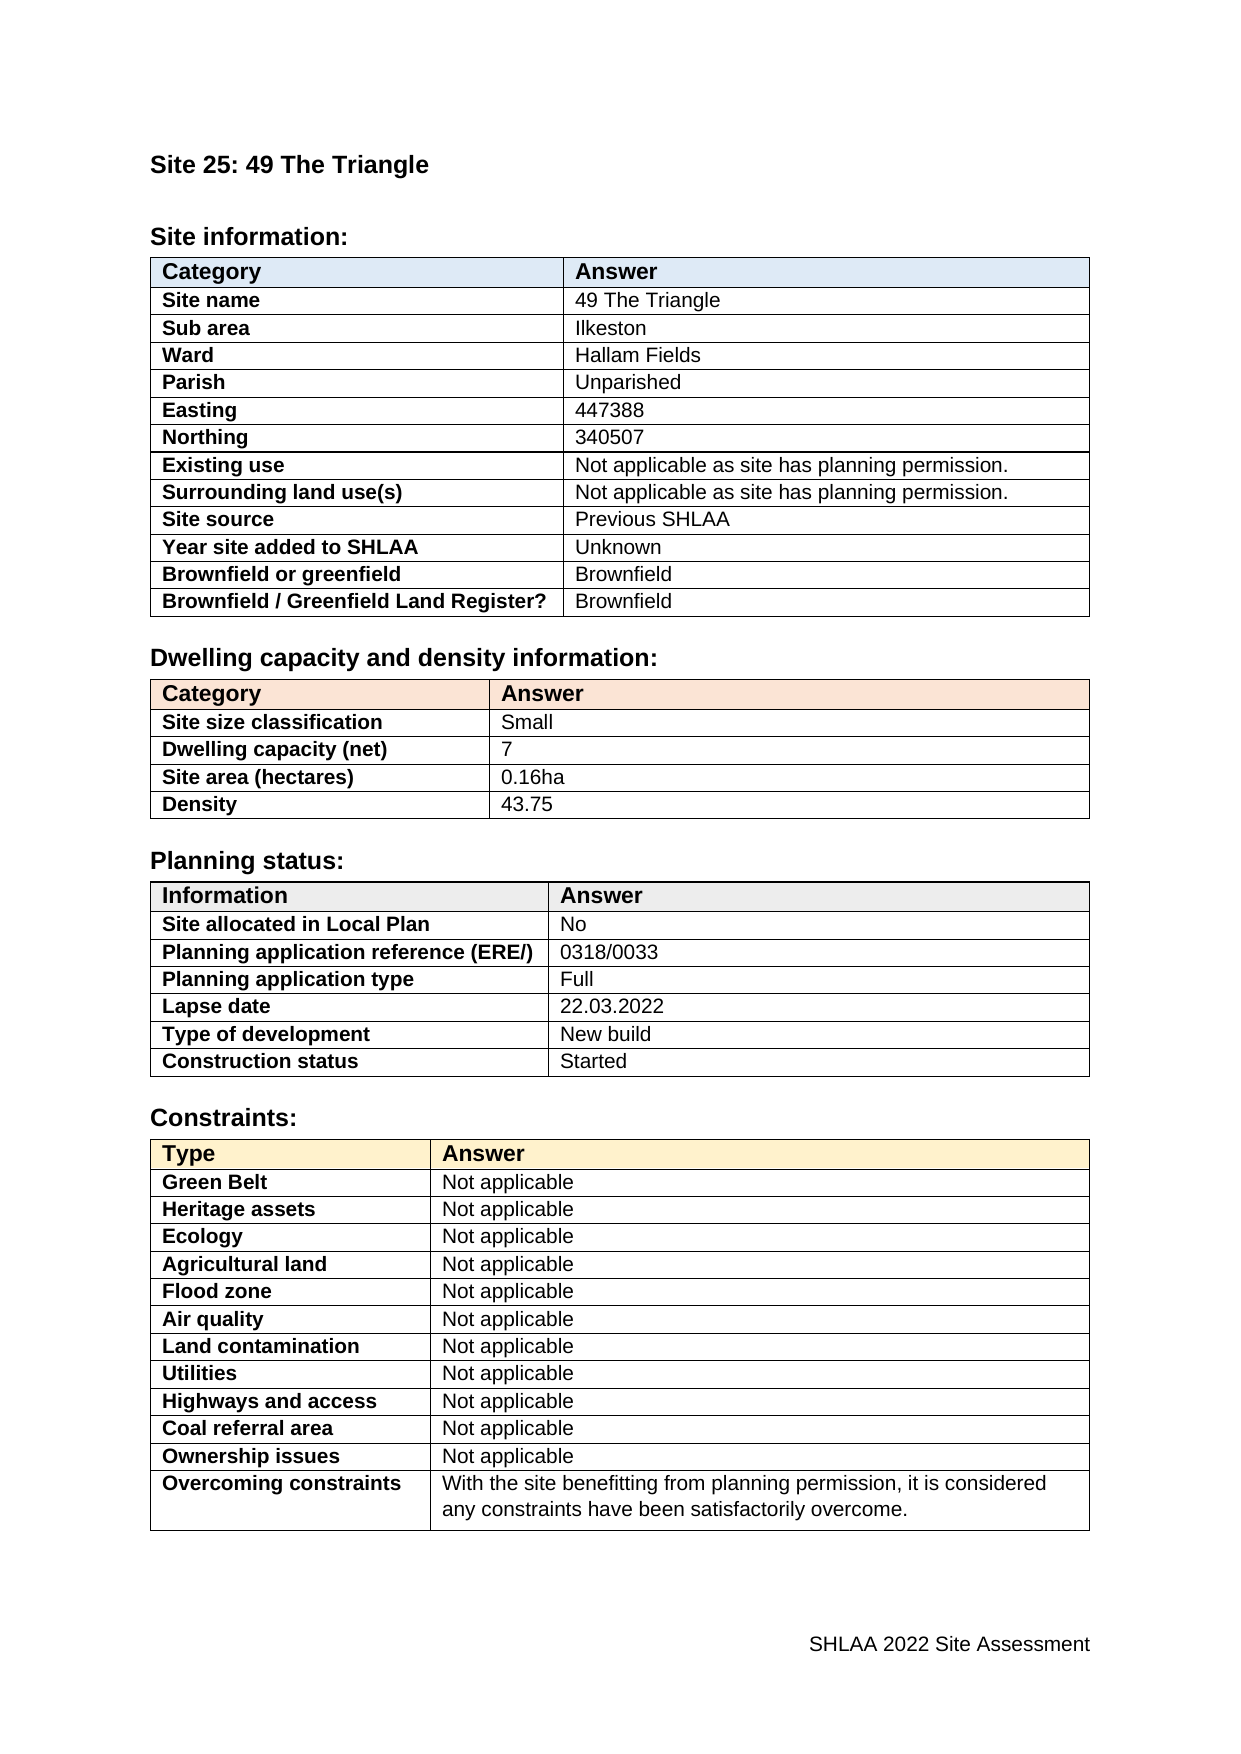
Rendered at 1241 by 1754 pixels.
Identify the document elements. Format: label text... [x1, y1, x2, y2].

table_header Answer [490, 680, 1089, 709]
table_cell Heritage assets [151, 1197, 430, 1223]
table_cell Not applicable [431, 1444, 1089, 1470]
subtitle Site information: [150, 221, 1090, 250]
table_cell 0318/0033 [549, 940, 1089, 966]
table_header Information [151, 883, 548, 911]
table_cell Not applicable [431, 1361, 1089, 1388]
table_cell Brownfield [564, 589, 1089, 616]
table_cell Ecology [151, 1224, 430, 1251]
table_cell Site size classification [151, 710, 489, 736]
table_cell No [549, 912, 1089, 938]
table_cell Unparished [564, 370, 1089, 397]
table_cell Started [549, 1049, 1089, 1076]
table_cell New build [549, 1022, 1089, 1048]
table_header Category [151, 258, 563, 287]
table_cell With the site benefitting from planning permission, it is considered any constraints have been satisfactorily overcome. [431, 1471, 1089, 1530]
table_cell Not applicable [431, 1252, 1089, 1278]
table_cell Planning application type [151, 967, 548, 993]
table_cell 7 [490, 737, 1089, 763]
table_cell Not applicable [431, 1389, 1089, 1415]
table_cell Lapse date [151, 994, 548, 1021]
subtitle Dwelling capacity and density information: [150, 643, 1090, 672]
table_header Answer [431, 1140, 1089, 1168]
table_cell Sub area [151, 315, 563, 342]
table_cell Brownfield [564, 562, 1089, 588]
table_cell Type of development [151, 1022, 548, 1048]
table_cell Ownership issues [151, 1444, 430, 1470]
table_cell Not applicable [431, 1170, 1089, 1196]
table_cell Full [549, 967, 1089, 993]
table_cell 22.03.2022 [549, 994, 1089, 1021]
table_cell Previous SHLAA [564, 507, 1089, 533]
table_cell Brownfield or greenfield [151, 562, 563, 588]
table_cell Site name [151, 288, 563, 314]
table_header Answer [564, 258, 1089, 287]
table_cell 447388 [564, 398, 1089, 424]
table_cell Utilities [151, 1361, 430, 1388]
table_cell Coal referral area [151, 1416, 430, 1442]
table_cell Land contamination [151, 1334, 430, 1360]
subtitle Site 25: 49 The Triangle [150, 150, 1090, 179]
table_cell 0.16ha [490, 765, 1089, 791]
table_cell Site source [151, 507, 563, 533]
table_cell Not applicable [431, 1334, 1089, 1360]
table_cell Northing [151, 425, 563, 451]
table_cell Site area (hectares) [151, 765, 489, 791]
table_cell Green Belt [151, 1170, 430, 1196]
table_cell Ward [151, 343, 563, 369]
table_cell Surrounding land use(s) [151, 480, 563, 506]
table_cell Overcoming constraints [151, 1471, 430, 1530]
table_cell Easting [151, 398, 563, 424]
table_cell Brownfield / Greenfield Land Register? [151, 589, 563, 616]
table_cell Parish [151, 370, 563, 397]
table_cell Site allocated in Local Plan [151, 912, 548, 938]
table_cell Not applicable [431, 1279, 1089, 1305]
table_header Category [151, 680, 489, 709]
table_cell Ilkeston [564, 315, 1089, 342]
table_cell Small [490, 710, 1089, 736]
table_cell Flood zone [151, 1279, 430, 1305]
table_cell Planning application reference (ERE/) [151, 940, 548, 966]
table_cell Not applicable as site has planning permission. [564, 453, 1089, 479]
subtitle Constraints: [150, 1103, 1090, 1132]
table_cell Dwelling capacity (net) [151, 737, 489, 763]
table_cell Hallam Fields [564, 343, 1089, 369]
table_header Answer [549, 883, 1089, 911]
table_cell 43.75 [490, 792, 1089, 818]
table_cell 340507 [564, 425, 1089, 451]
table_cell Density [151, 792, 489, 818]
table_cell Agricultural land [151, 1252, 430, 1278]
table_cell Not applicable [431, 1224, 1089, 1251]
table_cell Construction status [151, 1049, 548, 1076]
table_cell Not applicable [431, 1197, 1089, 1223]
table_cell Year site added to SHLAA [151, 535, 563, 561]
table_cell Air quality [151, 1306, 430, 1333]
table_cell Not applicable as site has planning permission. [564, 480, 1089, 506]
subtitle Planning status: [150, 846, 1090, 874]
table_cell Existing use [151, 453, 563, 479]
table_cell Unknown [564, 535, 1089, 561]
table_cell Not applicable [431, 1306, 1089, 1333]
table_header Type [151, 1140, 430, 1168]
table_cell Not applicable [431, 1416, 1089, 1442]
table_cell Highways and access [151, 1389, 430, 1415]
table_cell 49 The Triangle [564, 288, 1089, 314]
